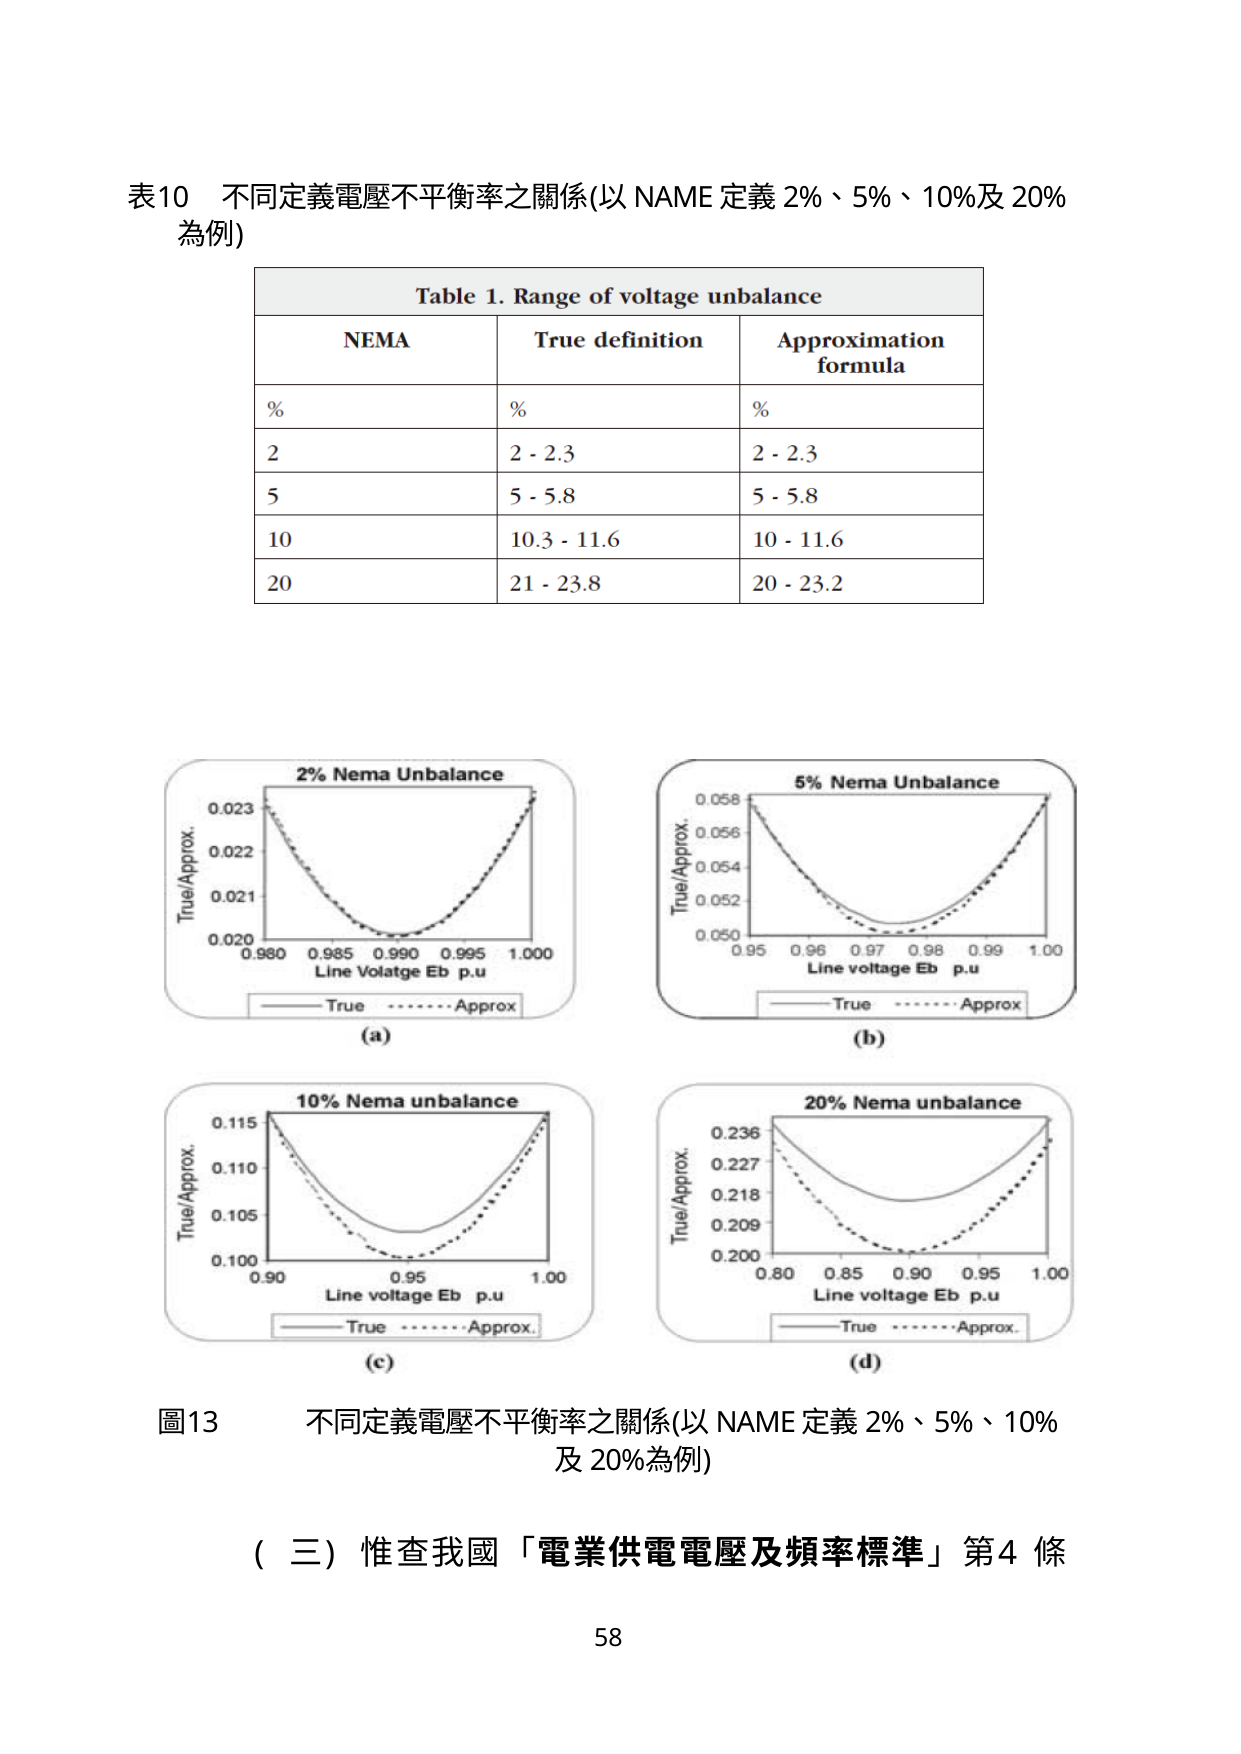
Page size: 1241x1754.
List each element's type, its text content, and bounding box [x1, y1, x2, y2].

picture [159, 758, 1081, 1378]
text 不同定義電壓不平衡率之關係(以NAME定義2%、5%、10%及20%為例) [127, 177, 1069, 252]
picture [252, 263, 986, 604]
